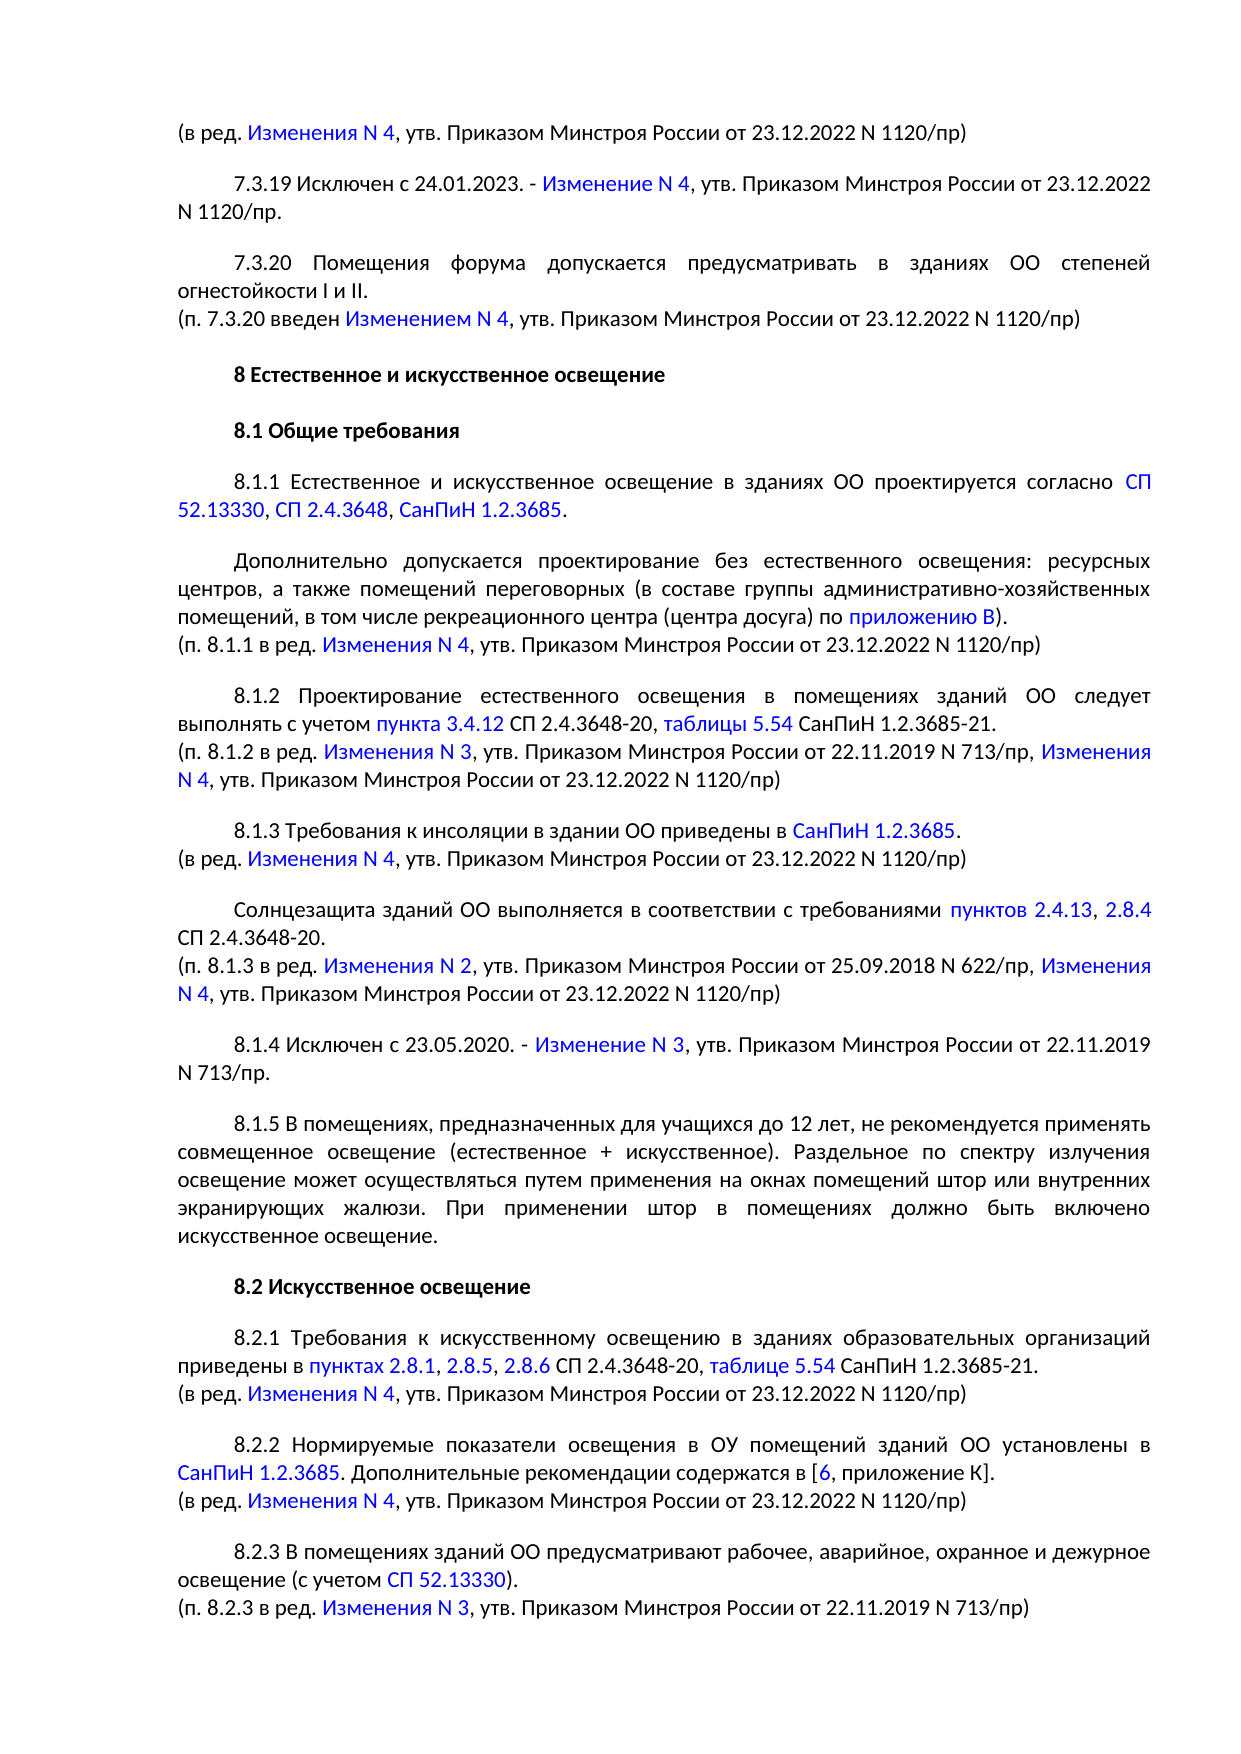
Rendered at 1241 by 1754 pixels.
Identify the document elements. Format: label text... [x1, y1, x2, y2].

text 8.1.1 Естественное и искусственное освещение в зданиях ОО проектируется согласно СП 52.13330, СП 2.4.3648, СанПиН 1.2.3685. [177, 467, 1152, 523]
text (в ред. Изменения N 4, утв. Приказом Минстроя России от 23.12.2022 N 1120/пр) [177, 1486, 1152, 1514]
text 8.2.2 Нормируемые показатели освещения в ОУ помещений зданий ОО установлены в СанПиН 1.2.3685. Дополнительные рекомендации содержатся в [6, приложение К]. [177, 1430, 1152, 1486]
text 7.3.20 Помещения форума допускается предусматривать в зданиях ОО степеней огнестойкости I и II. [177, 248, 1152, 304]
text (в ред. Изменения N 4, утв. Приказом Минстроя России от 23.12.2022 N 1120/пр) [177, 118, 1152, 146]
text 8.1.3 Требования к инсоляции в здании ОО приведены в СанПиН 1.2.3685. [177, 816, 1152, 844]
text (п. 8.1.2 в ред. Изменения N 3, утв. Приказом Минстроя России от 22.11.2019 N 713/пр, Изменения N 4, утв. Приказом Минстроя России от 23.12.2022 N 1120/пр) [177, 737, 1152, 793]
text Дополнительно допускается проектирование без естественного освещения: ресурсных центров, а также помещений переговорных (в составе группы административно-хозяйственных помещений, в том числе рекреационного центра (центра досуга) по приложению В). [177, 546, 1152, 630]
title 8 Естественное и искусственное освещение [177, 360, 1152, 388]
text 8.1 Общие требования [177, 416, 1152, 444]
text (п. 8.1.1 в ред. Изменения N 4, утв. Приказом Минстроя России от 23.12.2022 N 1120/пр) [177, 630, 1152, 658]
text 8.2.3 В помещениях зданий ОО предусматривают рабочее, аварийное, охранное и дежурное освещение (с учетом СП 52.13330). [177, 1537, 1152, 1593]
text (в ред. Изменения N 4, утв. Приказом Минстроя России от 23.12.2022 N 1120/пр) [177, 1379, 1152, 1407]
text (п. 8.2.3 в ред. Изменения N 3, утв. Приказом Минстроя России от 22.11.2019 N 713/пр) [177, 1593, 1152, 1621]
text 8.2 Искусственное освещение [177, 1272, 1152, 1300]
text 8.1.5 В помещениях, предназначенных для учащихся до 12 лет, не рекомендуется применять совмещенное освещение (естественное + искусственное). Раздельное по спектру излучения освещение может осуществляться путем применения на окнах помещений штор или внутренних экранирующих жалюзи. При применении штор в помещениях должно быть включено искусственное освещение. [177, 1109, 1152, 1249]
text (п. 7.3.20 введен Изменением N 4, утв. Приказом Минстроя России от 23.12.2022 N 1120/пр) [177, 304, 1152, 332]
text 7.3.19 Исключен с 24.01.2023. - Изменение N 4, утв. Приказом Минстроя России от 23.12.2022 N 1120/пр. [177, 169, 1152, 225]
text 8.1.2 Проектирование естественного освещения в помещениях зданий ОО следует выполнять с учетом пункта 3.4.12 СП 2.4.3648-20, таблицы 5.54 СанПиН 1.2.3685-21. [177, 681, 1152, 737]
text Солнцезащита зданий ОО выполняется в соответствии с требованиями пунктов 2.4.13, 2.8.4 СП 2.4.3648-20. [177, 895, 1152, 951]
text (в ред. Изменения N 4, утв. Приказом Минстроя России от 23.12.2022 N 1120/пр) [177, 844, 1152, 872]
text 8.1.4 Исключен с 23.05.2020. - Изменение N 3, утв. Приказом Минстроя России от 22.11.2019 N 713/пр. [177, 1030, 1152, 1086]
text (п. 8.1.3 в ред. Изменения N 2, утв. Приказом Минстроя России от 25.09.2018 N 622/пр, Изменения N 4, утв. Приказом Минстроя России от 23.12.2022 N 1120/пр) [177, 951, 1152, 1007]
text 8.2.1 Требования к искусственному освещению в зданиях образовательных организаций приведены в пунктах 2.8.1, 2.8.5, 2.8.6 СП 2.4.3648-20, таблице 5.54 СанПиН 1.2.3685-21. [177, 1323, 1152, 1379]
